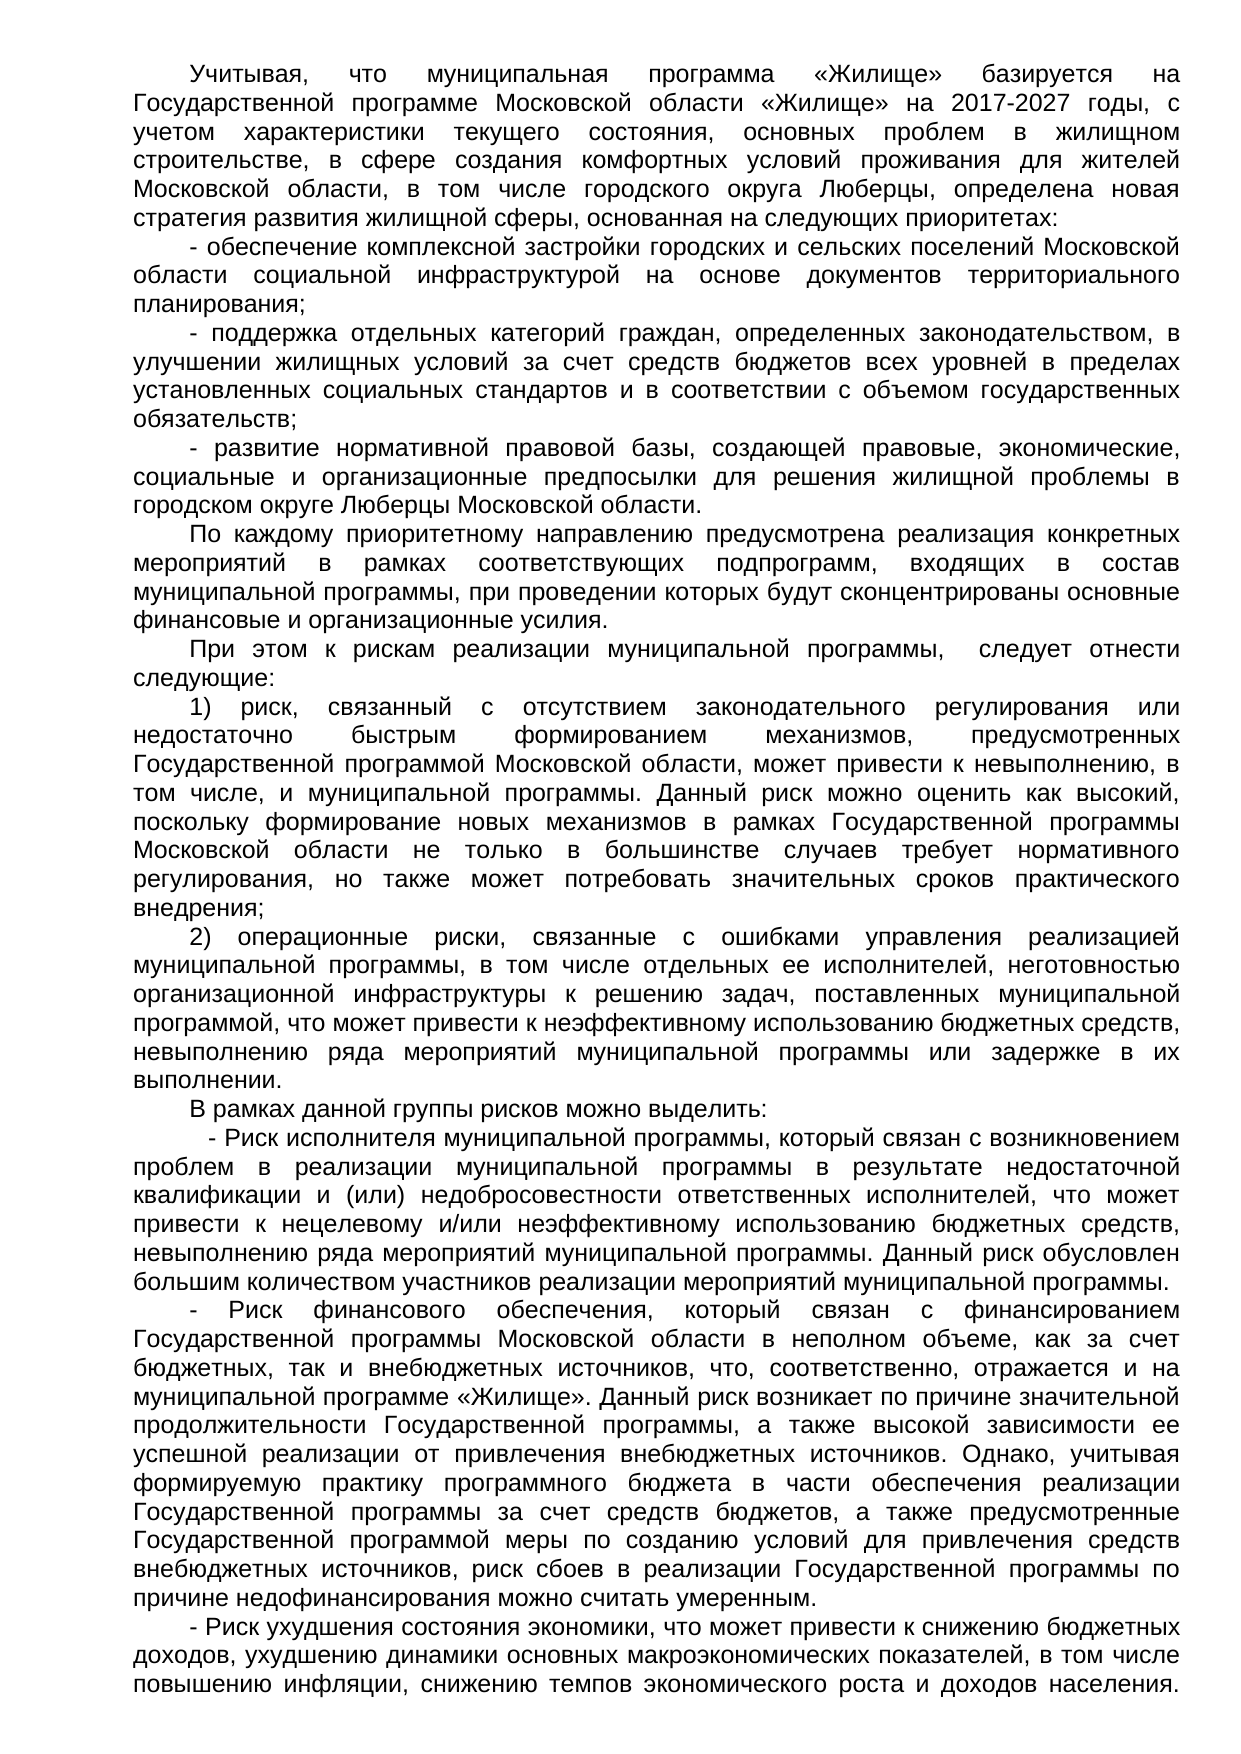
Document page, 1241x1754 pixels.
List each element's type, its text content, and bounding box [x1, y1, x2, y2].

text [133, 1612, 1181, 1698]
text 1) риск, связанный с отсутствием законодательного регулирования или недостаточно быстрым формированием механизмов, предусмотренных Государственной программой Московской области, может привести к невыполнению, в том числе, и муниципальной программы. Данный риск можно оценить как высокий, поскольку формирование новых механизмов в рамках Государственной программы Московской области не только в большинстве случаев требует нормативного регулирования, но также может потребовать значительных сроков практического внедрения; [133, 692, 1181, 922]
text - развитие нормативной правовой базы, создающей правовые, экономические, социальные и организационные предпосылки для решения жилищной проблемы в городском округе Люберцы Московской области. [133, 433, 1181, 519]
text В рамках данной группы рисков можно выделить: [133, 1094, 1181, 1123]
text - поддержка отдельных категорий граждан, определенных законодательством, в улучшении жилищных условий за счет средств бюджетов всех уровней в пределах установленных социальных стандартов и в соответствии с объемом государственных обязательств; [133, 318, 1181, 433]
text При этом к рискам реализации муниципальной программы, следует отнести следующие: [133, 634, 1181, 692]
text 2) операционные риски, связанные с ошибками управления реализацией муниципальной программы, в том числе отдельных ее исполнителей, неготовностью организационной инфраструктуры к решению задач, поставленных муниципальной программой, что может привести к неэффективному использованию бюджетных средств, невыполнению ряда мероприятий муниципальной программы или задержке в их выполнении. [133, 922, 1181, 1094]
text Учитывая, что муниципальная программа «Жилище» базируется на Государственной программе Московской области «Жилище» на 2017-2027 годы, с учетом характеристики текущего состояния, основных проблем в жилищном строительстве, в сфере создания комфортных условий проживания для жителей Московской области, в том числе городского округа Люберцы, определена новая стратегия развития жилищной сферы, основанная на следующих приоритетах: [133, 59, 1181, 232]
text По каждому приоритетному направлению предусмотрена реализация конкретных мероприятий в рамках соответствующих подпрограмм, входящих в состав муниципальной программы, при проведении которых будут сконцентрированы основные финансовые и организационные усилия. [133, 519, 1181, 634]
text - обеспечение комплексной застройки городских и сельских поселений Московской области социальной инфраструктурой на основе документов территориального планирования; [133, 232, 1181, 318]
text - Риск финансового обеспечения, который связан с финансированием Государственной программы Московской области в неполном объеме, как за счет бюджетных, так и внебюджетных источников, что, соответственно, отражается и на муниципальной программе «Жилище». Данный риск возникает по причине значительной продолжительности Государственной программы, а также высокой зависимости ее успешной реализации от привлечения внебюджетных источников. Однако, учитывая формируемую практику программного бюджета в части обеспечения реализации Государственной программы за счет средств бюджетов, а также предусмотренные Государственной программой меры по созданию условий для привлечения средств внебюджетных источников, риск сбоев в реализации Государственной программы по причине недофинансирования можно считать умеренным. [133, 1295, 1181, 1612]
text - Риск исполнителя муниципальной программы, который связан с возникновением проблем в реализации муниципальной программы в результате недостаточной квалификации и (или) недобросовестности ответственных исполнителей, что может привести к нецелевому и/или неэффективному использованию бюджетных средств, невыполнению ряда мероприятий муниципальной программы. Данный риск обусловлен большим количеством участников реализации мероприятий муниципальной программы. [133, 1123, 1181, 1295]
